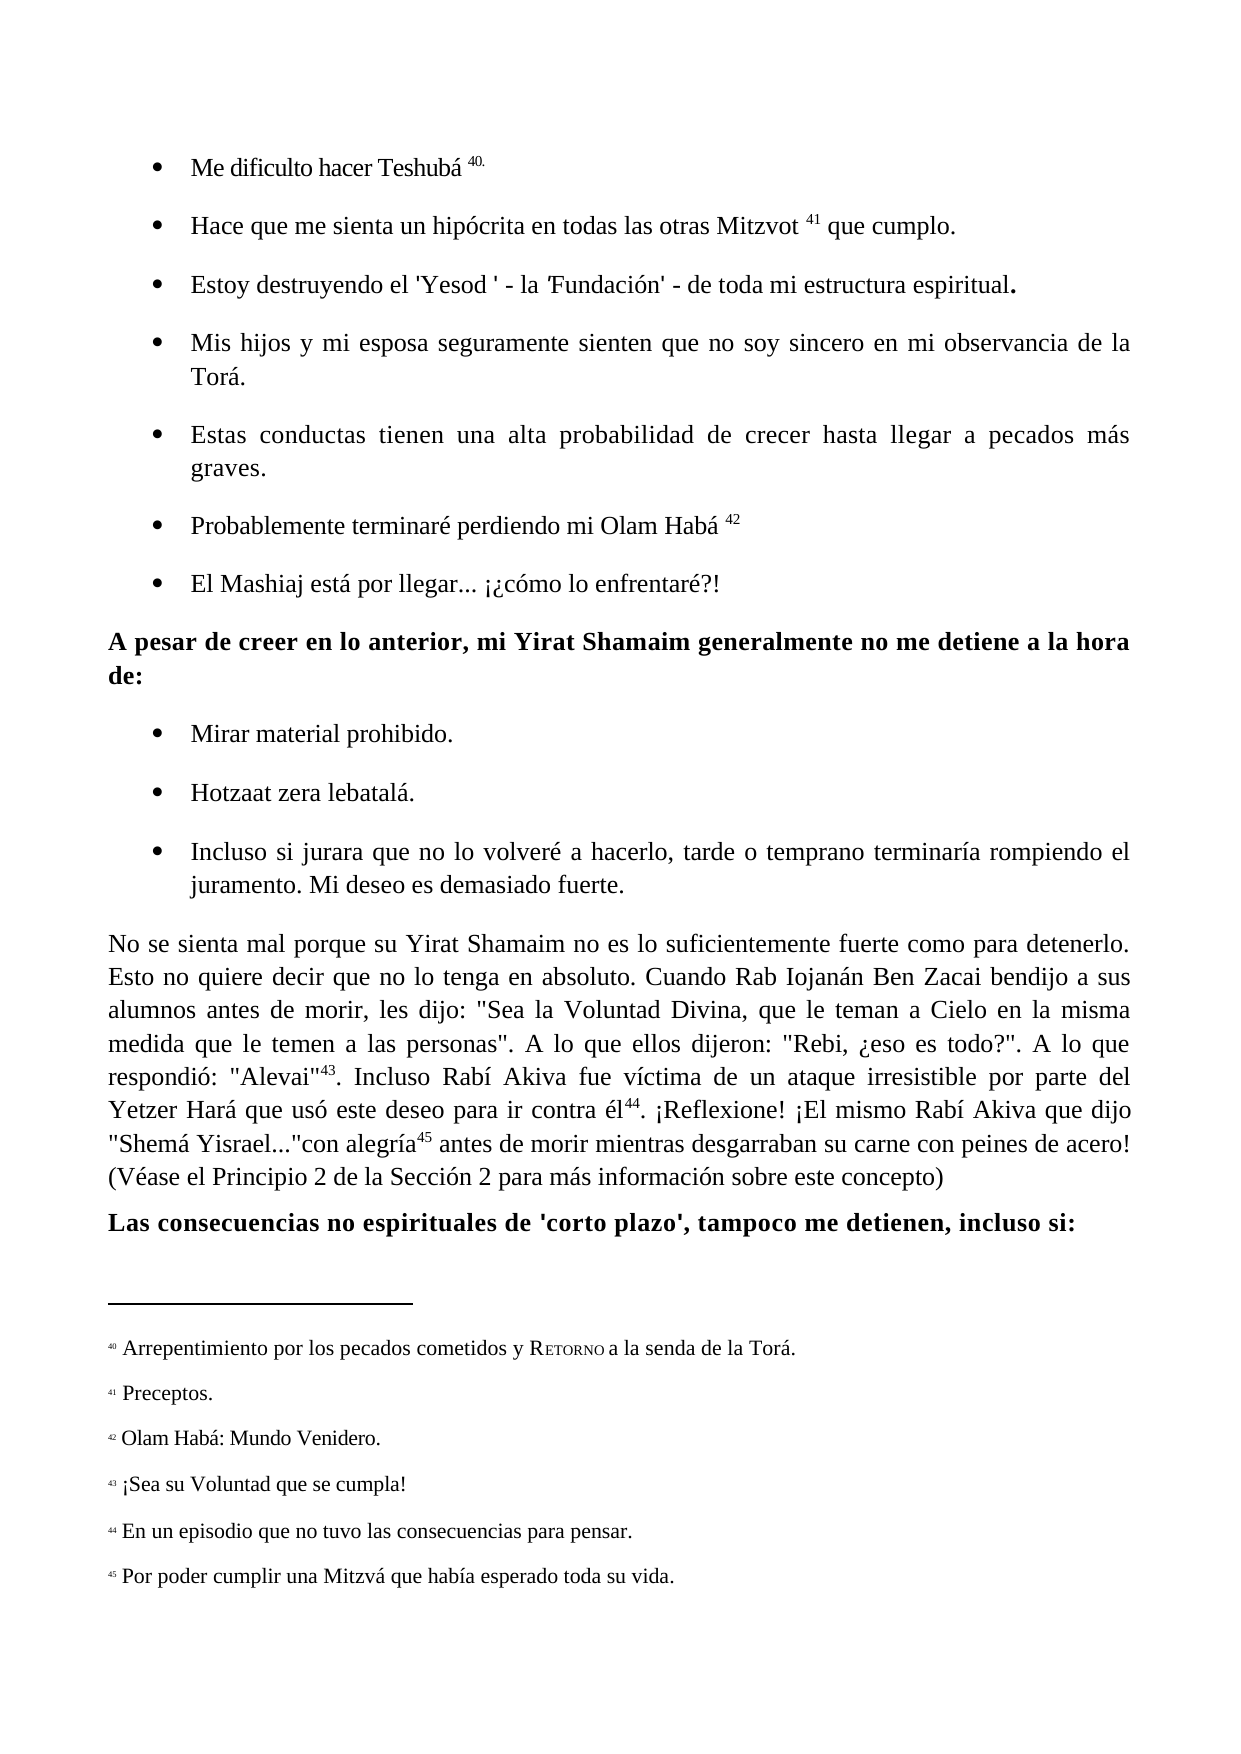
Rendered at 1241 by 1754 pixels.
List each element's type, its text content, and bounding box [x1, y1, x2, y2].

text 45 Por poder cumplir una Mitzvá que había esperado toda su vida. [108, 1559, 1132, 1589]
list Incluso si jurara que no lo volveré a hacerlo, tarde o temprano terminaría rompiendo el juramento. Mi deseo es demasiado fuerte. [153, 833, 1132, 900]
list El Mashiaj está por llegar... ¡¿cómo lo enfrentaré?! [153, 566, 1132, 599]
text 44 En un episodio que no tuvo las consecuencias para pensar. [108, 1519, 1132, 1544]
text 42 Olam Habá: Mundo Venidero. [108, 1424, 1132, 1451]
text Las consecuencias no espirituales de 'corto plazo', tampoco me detienen, incluso si: [108, 1208, 1132, 1237]
list Me dificulto hacer Teshubá 40. [153, 149, 1132, 183]
text 41 Preceptos. [108, 1381, 1132, 1406]
list Hotzaat zera lebatalá. [153, 775, 1132, 808]
list Estas conductas tienen una alta probabilidad de crecer hasta llegar a pecados más graves. [153, 416, 1132, 483]
text 43 ¡Sea su Voluntad que se cumpla! [108, 1470, 1132, 1497]
list Probablemente terminaré perdiendo mi Olam Habá 42 [153, 508, 1132, 541]
list Mis hijos y mi esposa seguramente sienten que no soy sincero en mi observancia de la Torá. [153, 325, 1132, 392]
text 40 Arrepentimiento por los pecados cometidos y RETORNO a la senda de la Torá. [108, 1335, 1132, 1360]
list Mirar material prohibido. [153, 716, 1132, 749]
text A pesar de creer en lo anterior, mi Yirat Shamaim generalmente no me detiene a la hora de: [108, 624, 1132, 691]
list Hace que me sienta un hipócrita en todas las otras Mitzvot 41 que cumplo. [153, 208, 1132, 241]
text No se sienta mal porque su Yirat Shamaim no es lo suficientemente fuerte como para detenerlo. Esto no quiere decir que no lo tenga en absoluto. Cuando Rab Iojanán Ben Zacai bendijo a sus alumnos antes de morir, les dijo: "Sea la Voluntad Divina, que le teman a Cielo en la misma medida que le temen a las personas". A lo que ellos dijeron: "Rebi, ¿eso es todo?". A lo que respondió: "Alevai"43. Incluso Rabí Akiva fue víctima de un ataque irresistible por parte del Yetzer Hará que usó este deseo para ir contra él44. ¡Reflexione! ¡El mismo Rabí Akiva que dijo "Shemá Yisrael..."con alegría45 antes de morir mientras desgarraban su carne con peines de acero! (Véase el Principio 2 de la Sección 2 para más información sobre este concepto) [108, 925, 1132, 1192]
list Estoy destruyendo el 'Yesod ' - la 'Fundación' - de toda mi estructura espiritual. [153, 267, 1132, 300]
